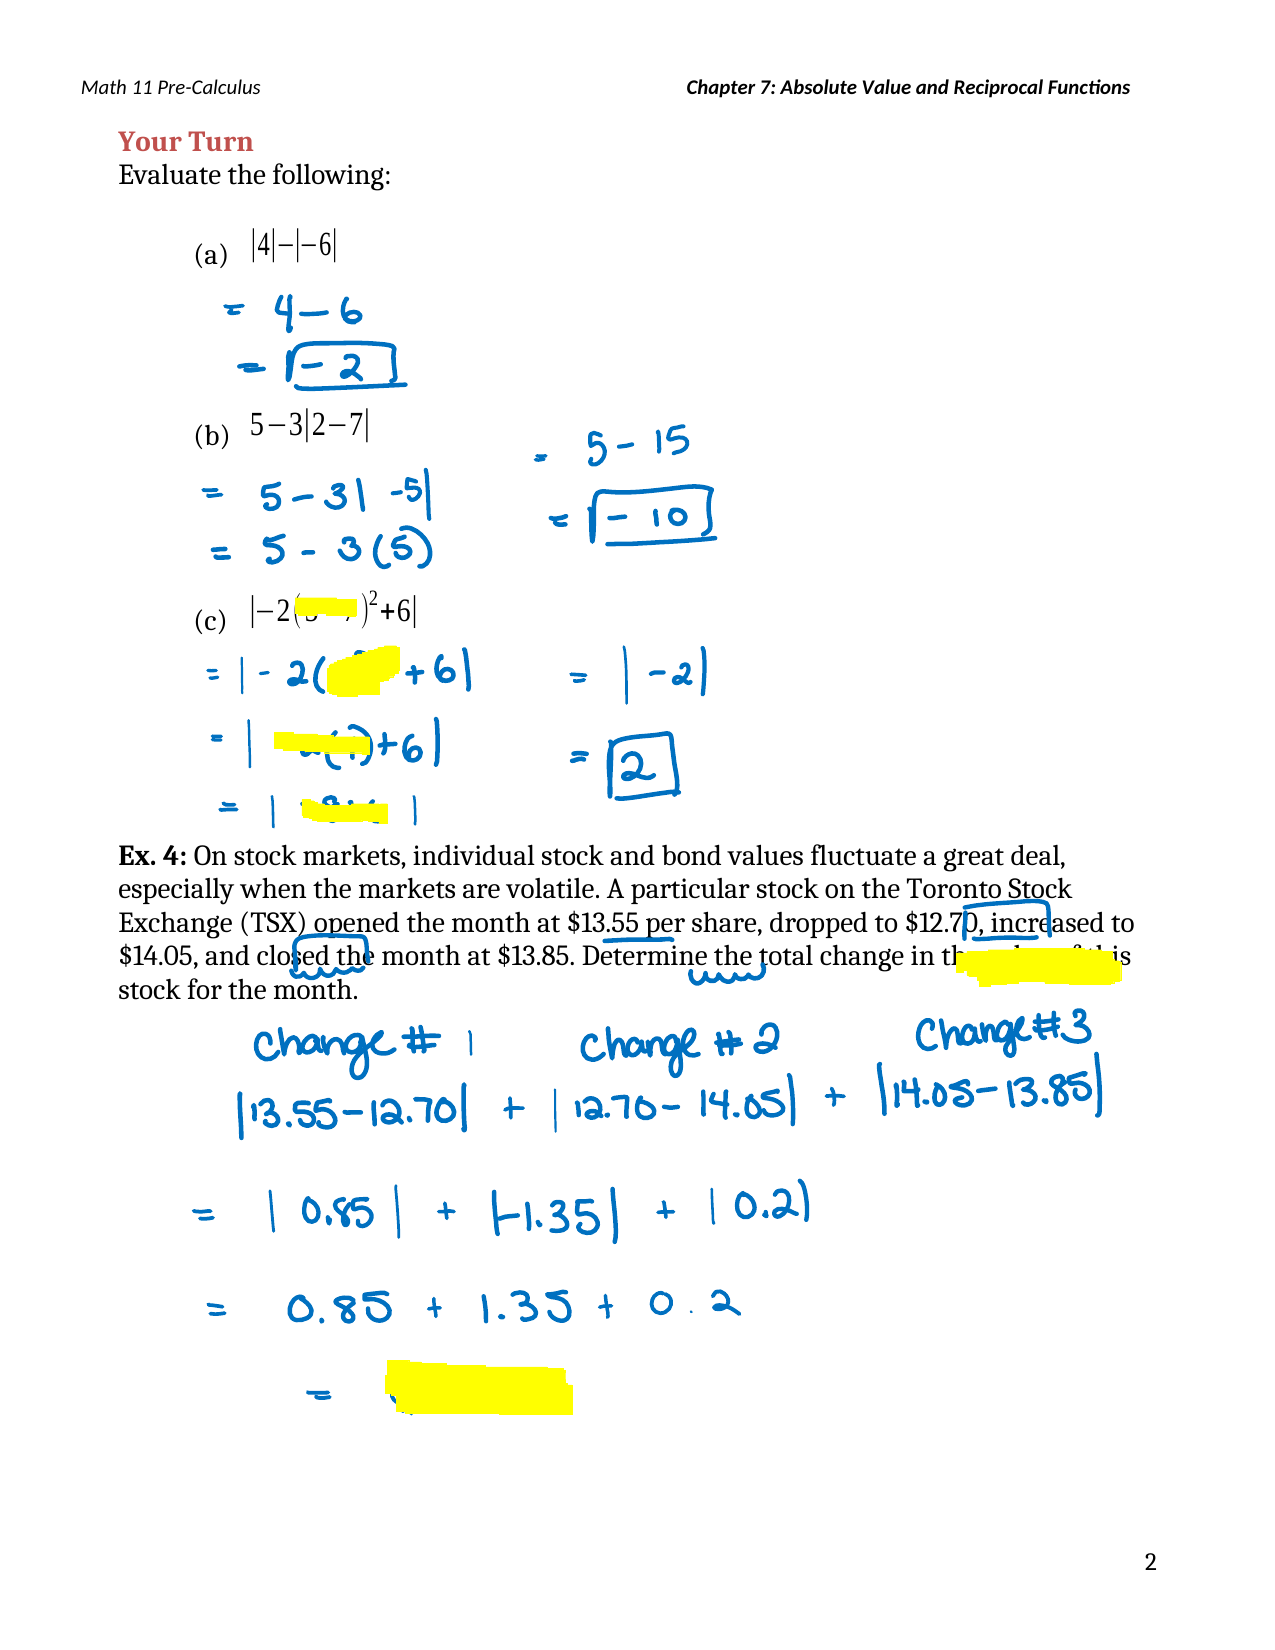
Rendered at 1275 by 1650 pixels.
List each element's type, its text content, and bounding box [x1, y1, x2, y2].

text Your Turn [118, 125, 1157, 158]
text (b) [118, 406, 1157, 452]
text (a) [118, 225, 1157, 272]
text Ex. 4: On stock markets, individual stock and bond values fluctuate a great deal, especially when the markets are volatile. A particular stock on the Toronto Stock Exchange (TSX) opened the month at $13.55 per share, dropped to $12.70, increased to $14.05, and closed the month at $13.85. Determine the total change in the value of this stock for the month. [118, 839, 1157, 1006]
text (c) [118, 587, 1157, 637]
text Evaluate the following: [118, 158, 1157, 192]
